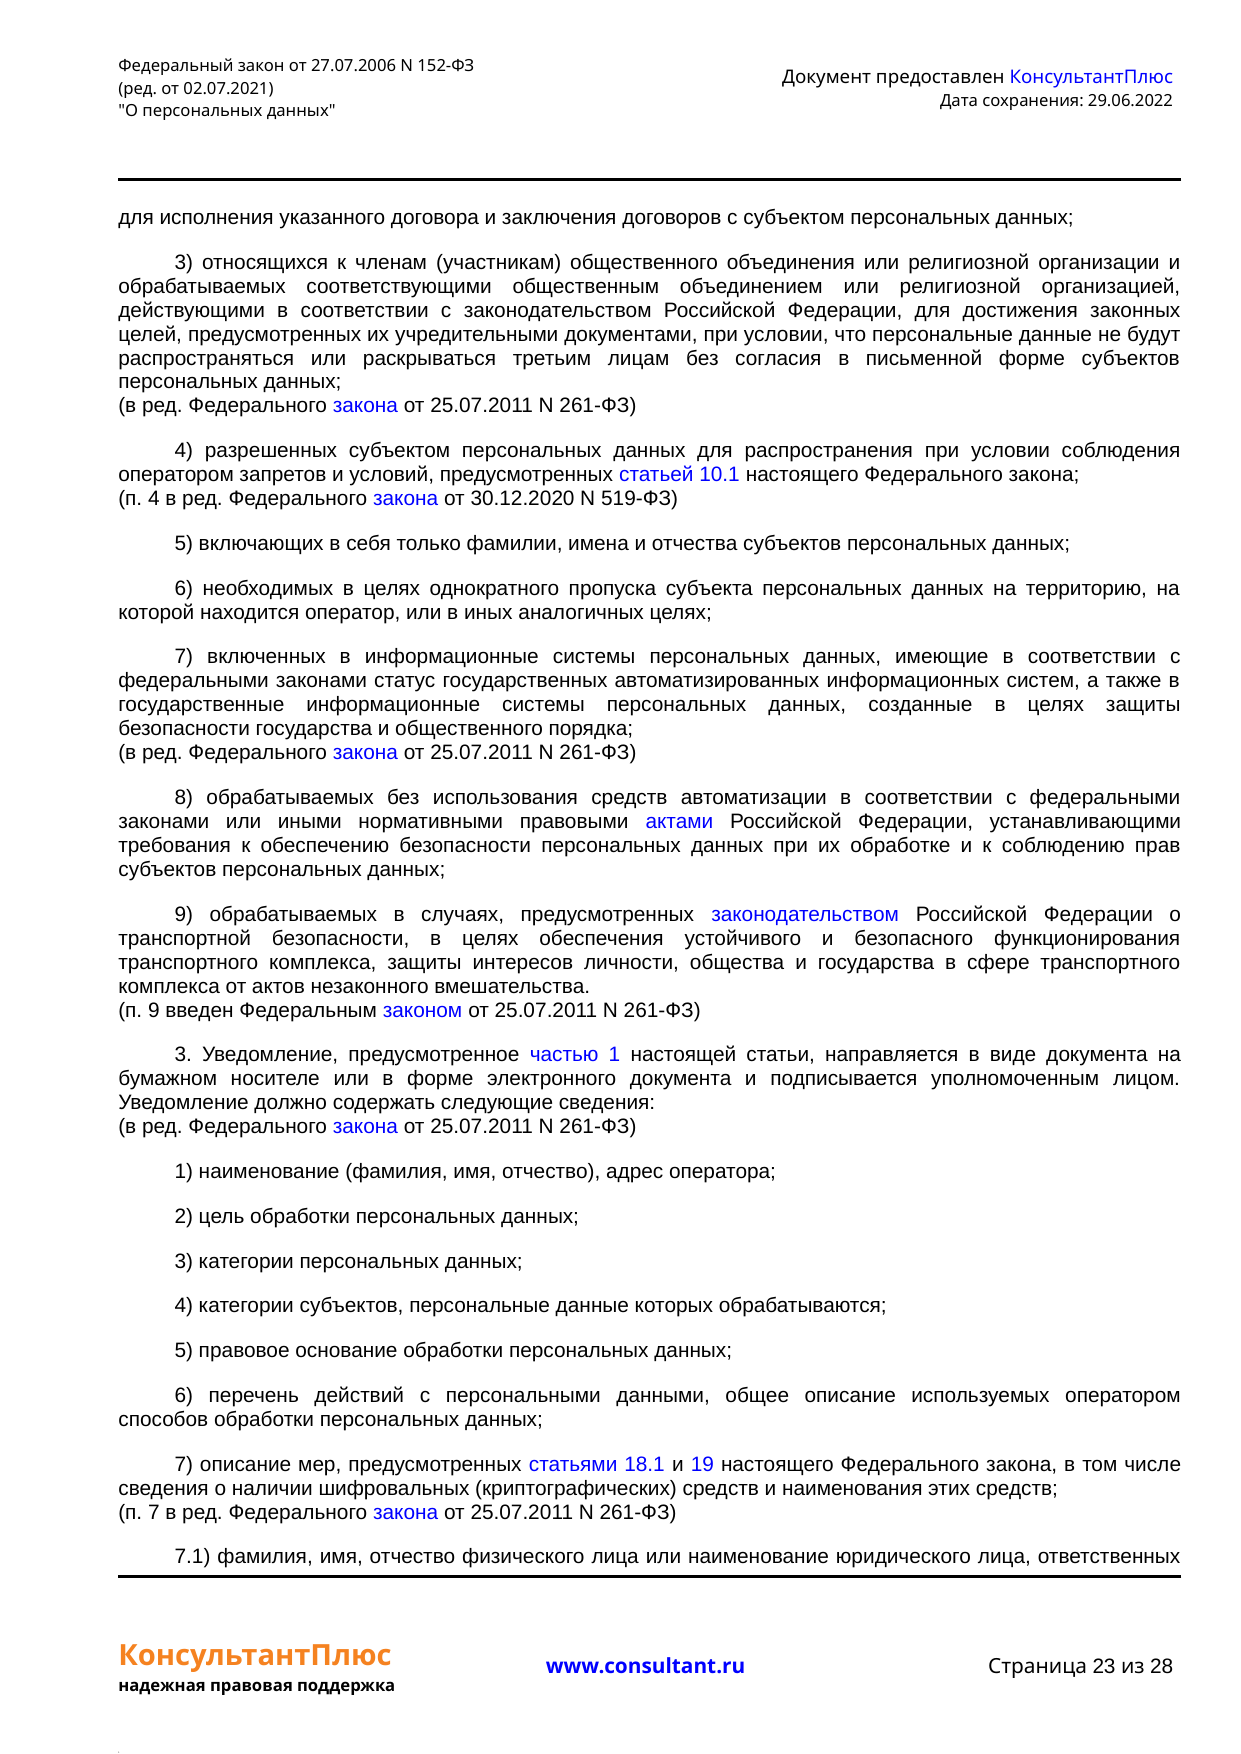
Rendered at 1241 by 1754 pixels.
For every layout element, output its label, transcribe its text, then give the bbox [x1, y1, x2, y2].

text 1) наименование (фамилия, имя, отчество), адрес оператора; [118, 1159, 1181, 1183]
text 5) включающих в себя только фамилии, имена и отчества субъектов персональных данных; [118, 531, 1181, 555]
text (п. 7 в ред. Федерального закона от 25.07.2011 N 261-ФЗ) [118, 1499, 1181, 1523]
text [118, 205, 1181, 229]
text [118, 1544, 1181, 1568]
text (в ред. Федерального закона от 25.07.2011 N 261-ФЗ) [118, 740, 1181, 764]
text 6) необходимых в целях однократного пропуска субъекта персональных данных на территорию, на которой находится оператор, или в иных аналогичных целях; [118, 576, 1181, 623]
text 7) включенных в информационные системы персональных данных, имеющие в соответствии с федеральными законами статус государственных автоматизированных информационных систем, а также в государственные информационные системы персональных данных, созданные в целях защиты безопасности государства и общественного порядка; [118, 644, 1181, 740]
text (в ред. Федерального закона от 25.07.2011 N 261-ФЗ) [118, 393, 1181, 417]
text 7) описание мер, предусмотренных статьями 18.1 и 19 настоящего Федерального закона, в том числе сведения о наличии шифровальных (криптографических) средств и наименования этих средств; [118, 1452, 1181, 1499]
text 8) обрабатываемых без использования средств автоматизации в соответствии с федеральными законами или иными нормативными правовыми актами Российской Федерации, устанавливающими требования к обеспечению безопасности персональных данных при их обработке и к соблюдению прав субъектов персональных данных; [118, 785, 1181, 881]
text (п. 4 в ред. Федерального закона от 30.12.2020 N 519-ФЗ) [118, 486, 1181, 510]
text 6) перечень действий с персональными данными, общее описание используемых оператором способов обработки персональных данных; [118, 1383, 1181, 1431]
text 4) разрешенных субъектом персональных данных для распространения при условии соблюдения оператором запретов и условий, предусмотренных статьей 10.1 настоящего Федерального закона; [118, 438, 1181, 486]
text 3) относящихся к членам (участникам) общественного объединения или религиозной организации и обрабатываемых соответствующими общественным объединением или религиозной организацией, действующими в соответствии с законодательством Российской Федерации, для достижения законных целей, предусмотренных их учредительными документами, при условии, что персональные данные не будут распространяться или раскрываться третьим лицам без согласия в письменной форме субъектов персональных данных; [118, 249, 1181, 393]
text 3. Уведомление, предусмотренное частью 1 настоящей статьи, направляется в виде документа на бумажном носителе или в форме электронного документа и подписывается уполномоченным лицом. Уведомление должно содержать следующие сведения: [118, 1042, 1181, 1114]
text 5) правовое основание обработки персональных данных; [118, 1338, 1181, 1362]
text 3) категории персональных данных; [118, 1248, 1181, 1272]
text 4) категории субъектов, персональные данные которых обрабатываются; [118, 1293, 1181, 1317]
text 2) цель обработки персональных данных; [118, 1204, 1181, 1228]
text 9) обрабатываемых в случаях, предусмотренных законодательством Российской Федерации о транспортной безопасности, в целях обеспечения устойчивого и безопасного функционирования транспортного комплекса, защиты интересов личности, общества и государства в сфере транспортного комплекса от актов незаконного вмешательства. [118, 902, 1181, 997]
text (п. 9 введен Федеральным законом от 25.07.2011 N 261-ФЗ) [118, 997, 1181, 1021]
text (в ред. Федерального закона от 25.07.2011 N 261-ФЗ) [118, 1114, 1181, 1138]
